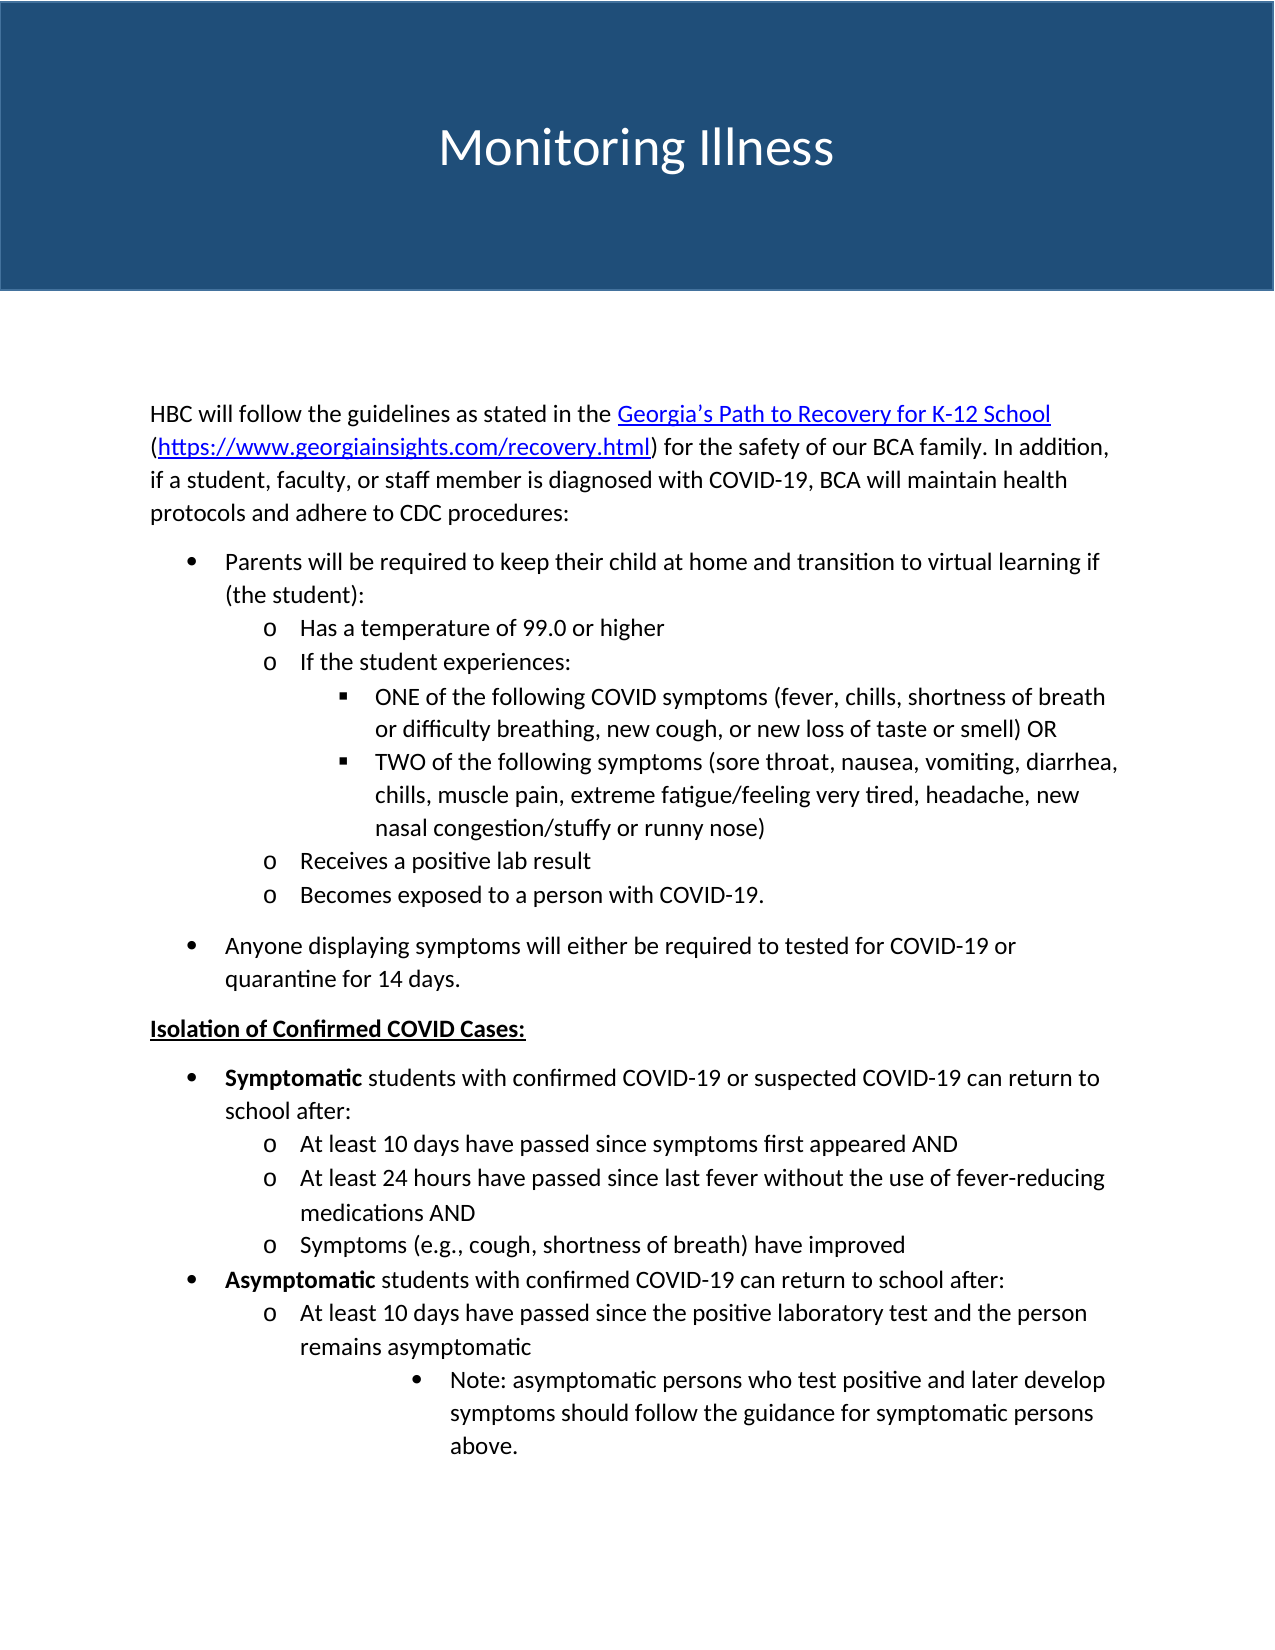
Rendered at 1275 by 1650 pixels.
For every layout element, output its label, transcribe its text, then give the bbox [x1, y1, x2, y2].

list Parents will be required to keep their child at home and transition to virtual learning if (the student): [187, 546, 1125, 610]
list Receives a positive lab result [262, 845, 1125, 877]
list Asymptomatic students with confirmed COVID-19 can return to school after: [187, 1264, 1125, 1294]
list Has a temperature of 99.0 or higher [262, 612, 1125, 644]
list Anyone displaying symptoms will either be required to tested for COVID-19 or quarantine for 14 days. [187, 930, 1125, 994]
text HBC will follow the guidelines as stated in the Georgia’s Path to Recovery for K-12 School (https://www.georgiainsights.com/recovery.html) for the safety of our BCA family. In addition, if a student, faculty, or staff member is diagnosed with COVID-19, BCA will maintain health protocols and adhere to CDC procedures: [150, 398, 1125, 527]
list TWO of the following symptoms (sore throat, nausea, vomiting, diarrhea, chills, muscle pain, extreme fatigue/feeling very tired, headache, new nasal congestion/stuffy or runny nose) [337, 746, 1125, 843]
list If the student experiences: [262, 646, 1125, 678]
list At least 10 days have passed since the positive laboratory test and the person remains asymptomatic [262, 1297, 1125, 1362]
list ONE of the following COVID symptoms (fever, chills, shortness of breath or difficulty breathing, new cough, or new loss of taste or smell) OR [337, 681, 1125, 744]
list Becomes exposed to a person with COVID-19. [262, 879, 1125, 911]
list Note: asymptomatic persons who test positive and later develop symptoms should follow the guidance for symptomatic persons above. [412, 1364, 1125, 1460]
list Symptomatic students with confirmed COVID-19 or suspected COVID-19 can return to school after: [187, 1062, 1125, 1126]
text Isolation of Confirmed COVID Cases: [150, 1013, 1125, 1043]
list At least 24 hours have passed since last fever without the use of fever-reducing medications AND [262, 1163, 1125, 1227]
list At least 10 days have passed since symptoms first appeared AND [262, 1128, 1125, 1160]
list Symptoms (e.g., cough, shortness of breath) have improved [262, 1230, 1125, 1261]
